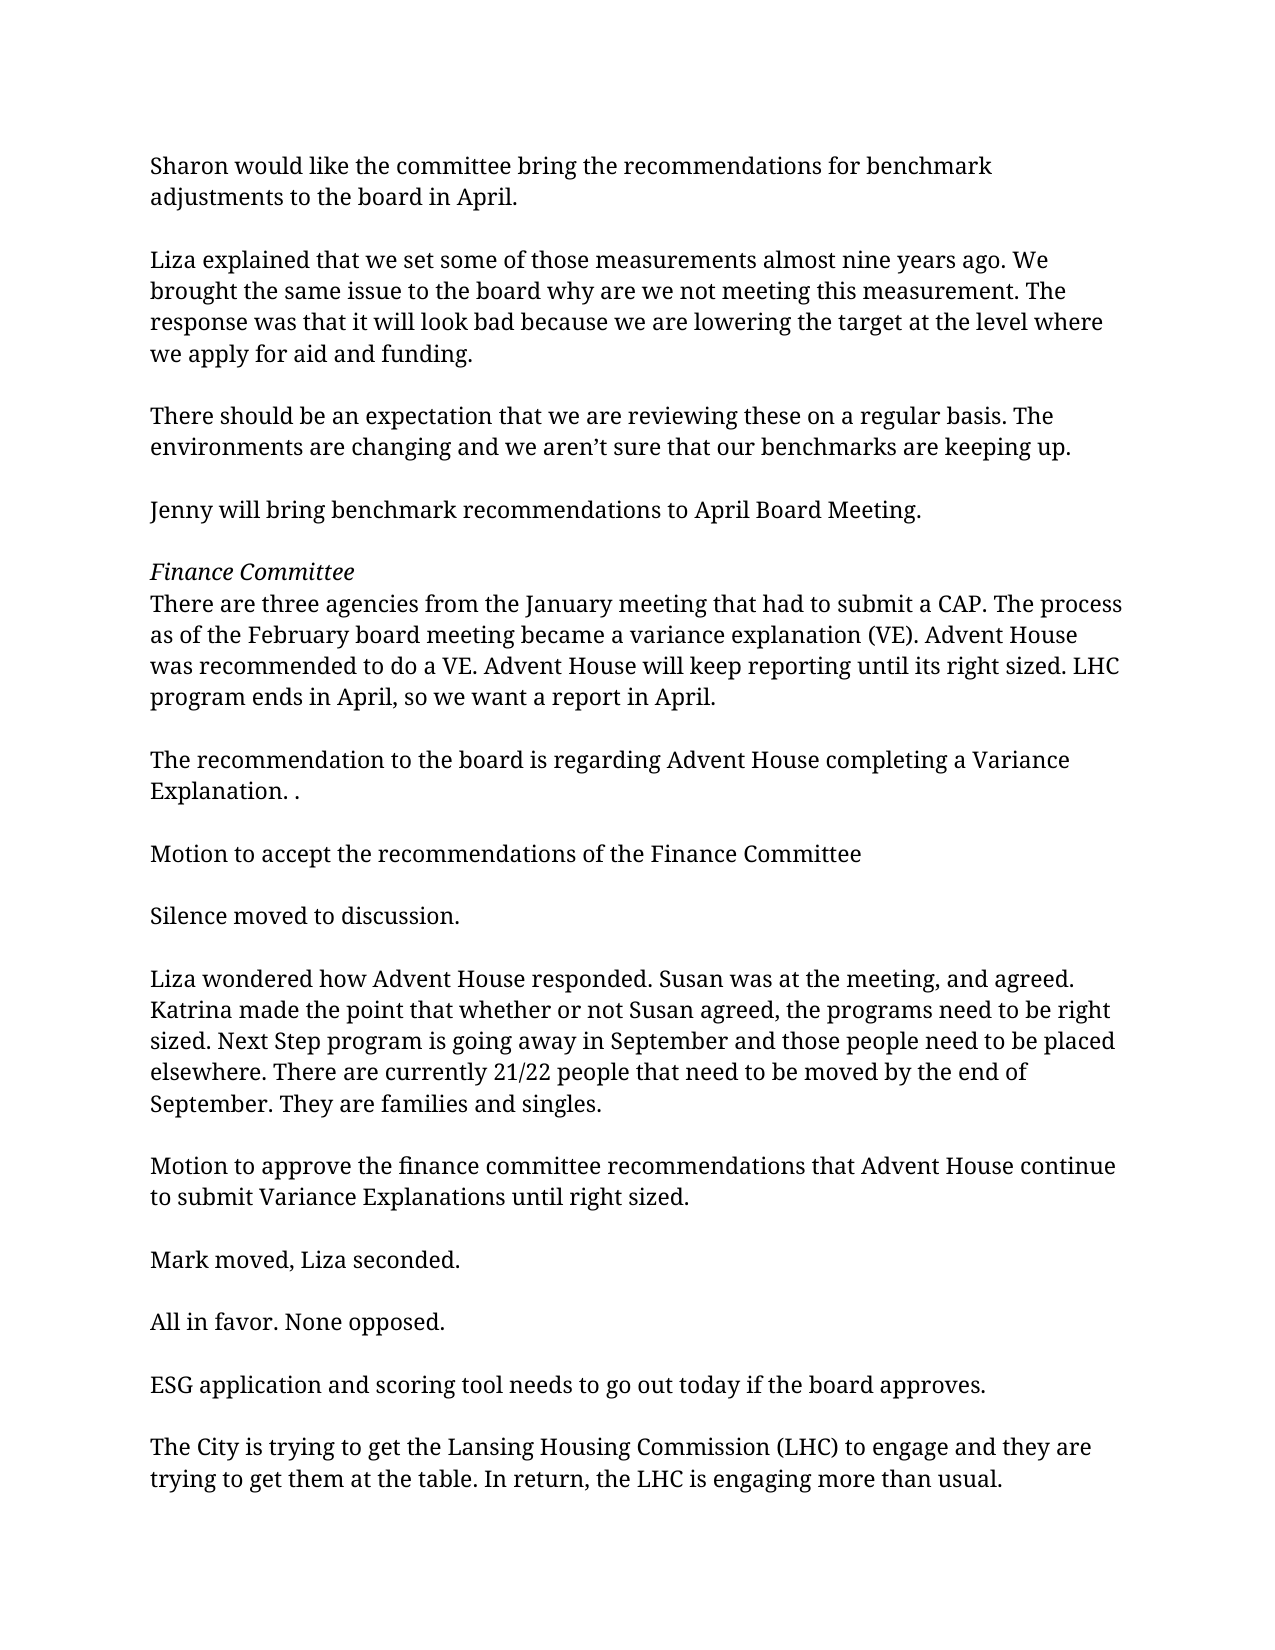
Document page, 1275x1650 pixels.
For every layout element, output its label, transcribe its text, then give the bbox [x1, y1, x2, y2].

text Jenny will bring benchmark recommendations to April Board Meeting. [150, 494, 1125, 525]
text Mark moved, Liza seconded. [150, 1244, 1125, 1275]
text Silence moved to discussion. [150, 900, 1125, 931]
text Sharon would like the committee bring the recommendations for benchmark adjustments to the board in April. [150, 150, 1125, 212]
text The City is trying to get the Lansing Housing Commission (LHC) to engage and they are trying to get them at the table. In return, the LHC is engaging more than usual. [150, 1431, 1125, 1494]
text There should be an expectation that we are reviewing these on a regular basis. The environments are changing and we aren’t sure that our benchmarks are keeping up. [150, 400, 1125, 462]
text Motion to accept the recommendations of the Finance Committee [150, 837, 1125, 869]
text All in favor. None opposed. [150, 1306, 1125, 1337]
text Finance Committee [150, 556, 1125, 587]
text Liza wondered how Advent House responded. Susan was at the meeting, and agreed. Katrina made the point that whether or not Susan agreed, the programs need to be right sized. Next Step program is going away in September and those people need to be placed elsewhere. There are currently 21/22 people that need to be moved by the end of September. They are families and singles. [150, 962, 1125, 1119]
text There are three agencies from the January meeting that had to submit a CAP. The process as of the February board meeting became a variance explanation (VE). Advent House was recommended to do a VE. Advent House will keep reporting until its right sized. LHC program ends in April, so we want a report in April. [150, 587, 1125, 712]
text ESG application and scoring tool needs to go out today if the board approves. [150, 1369, 1125, 1400]
text Motion to approve the finance committee recommendations that Advent House continue to submit Variance Explanations until right sized. [150, 1150, 1125, 1212]
text Liza explained that we set some of those measurements almost nine years ago. We brought the same issue to the board why are we not meeting this measurement. The response was that it will look bad because we are lowering the target at the level where we apply for aid and funding. [150, 244, 1125, 369]
text The recommendation to the board is regarding Advent House completing a Variance Explanation. . [150, 744, 1125, 806]
